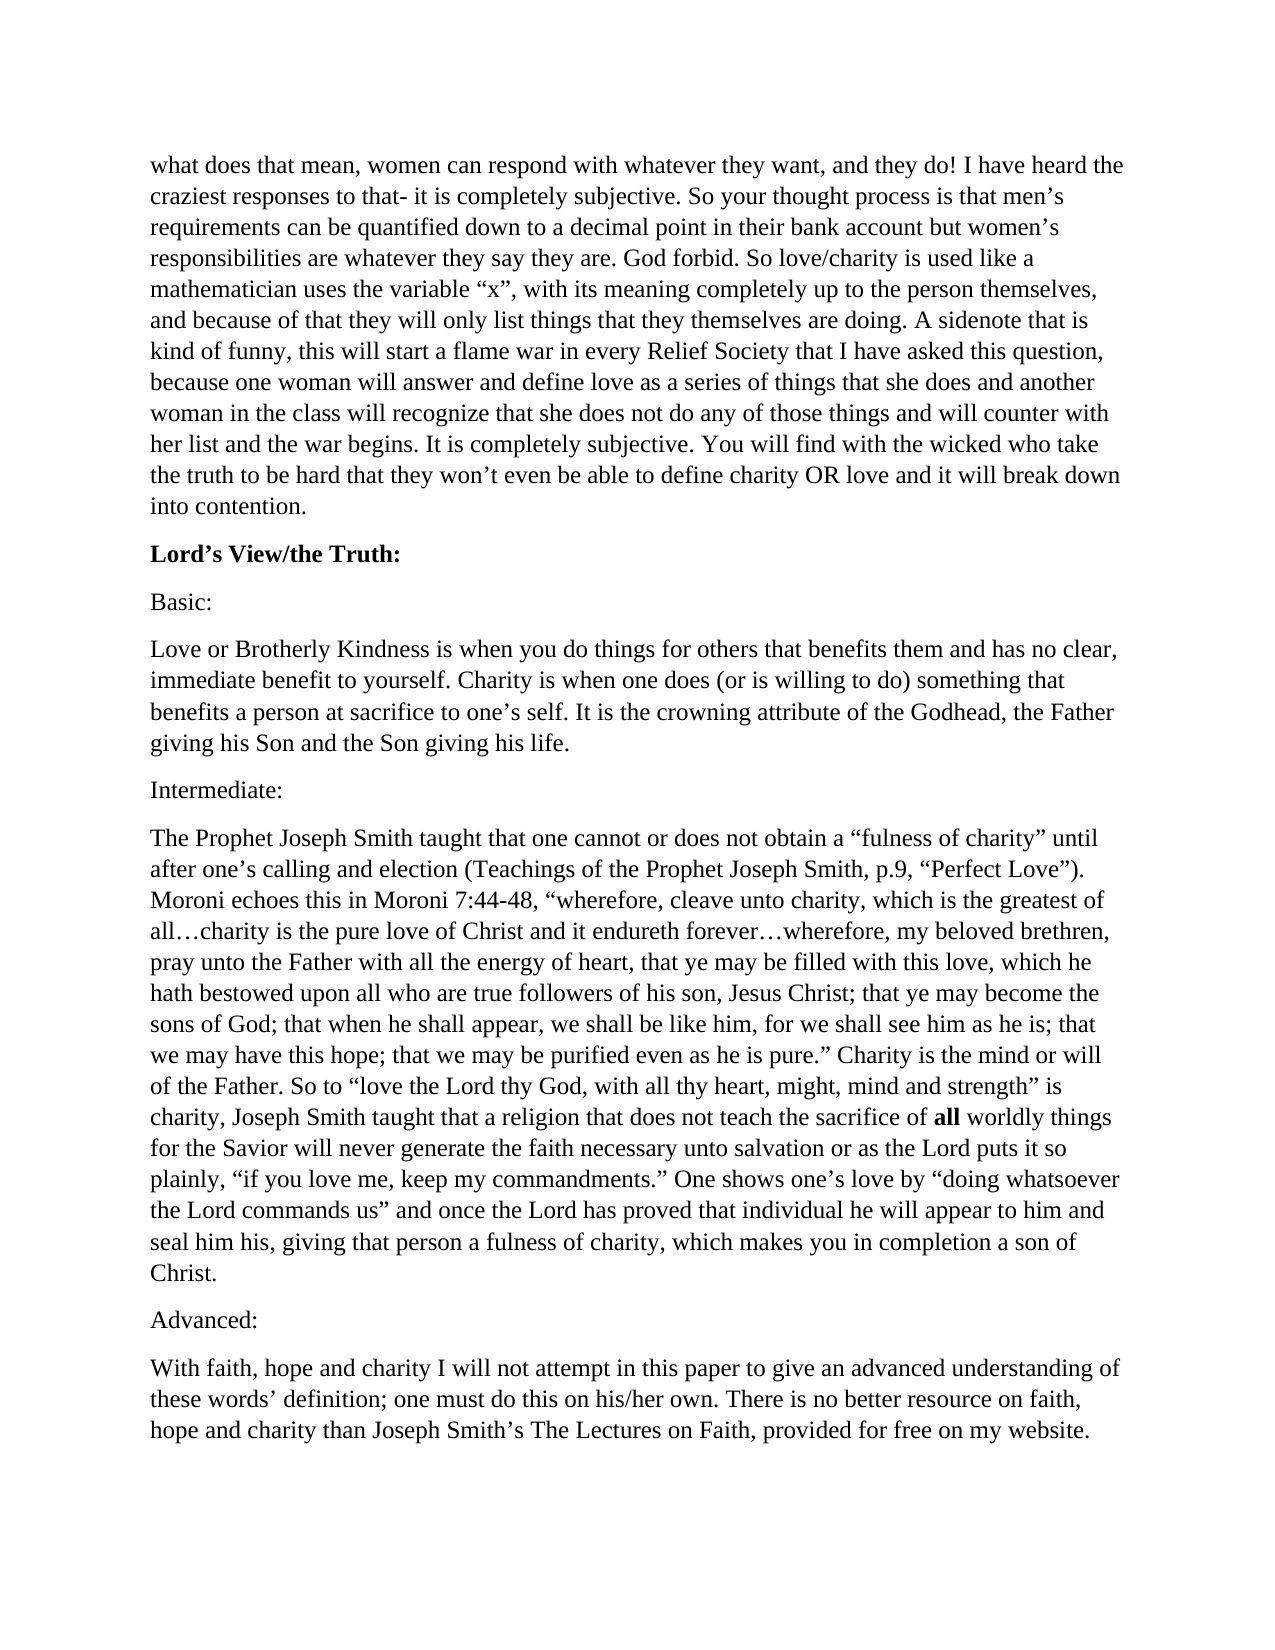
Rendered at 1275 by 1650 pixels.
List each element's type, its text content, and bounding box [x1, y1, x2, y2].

text Intermediate: [150, 775, 1125, 804]
text The Prophet Joseph Smith taught that one cannot or does not obtain a “fulness of charity” until after one’s calling and election (Teachings of the Prophet Joseph Smith, p.9, “Perfect Love”). Moroni echoes this in Moroni 7:44-48, “wherefore, cleave unto charity, which is the greatest of all…charity is the pure love of Christ and it endureth forever…wherefore, my beloved brethren, pray unto the Father with all the energy of heart, that ye may be filled with this love, which he hath bestowed upon all who are true followers of his son, Jesus Christ; that ye may become the sons of God; that when he shall appear, we shall be like him, for we shall see him as he is; that we may have this hope; that we may be purified even as he is pure.” Charity is the mind or will of the Father. So to “love the Lord thy God, with all thy heart, might, mind and strength” is charity, Joseph Smith taught that a religion that does not teach the sacrifice of all worldly things for the Savior will never generate the faith necessary unto salvation or as the Lord puts it so plainly, “if you love me, keep my commandments.” One shows one’s love by “doing whatsoever the Lord commands us” and once the Lord has proved that individual he will appear to him and seal him his, giving that person a fulness of charity, which makes you in completion a son of Christ. [150, 823, 1125, 1286]
text Lord’s View/the Truth: [150, 539, 1125, 568]
text Basic: [150, 587, 1125, 616]
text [150, 150, 1125, 520]
text With faith, hope and charity I will not attempt in this paper to give an advanced understanding of these words’ definition; one must do this on his/her own. There is no better resource on faith, hope and charity than Joseph Smith’s The Lectures on Faith, provided for free on my website. [150, 1353, 1125, 1444]
text Advanced: [150, 1305, 1125, 1334]
text Love or Brotherly Kindness is when you do things for others that benefits them and has no clear, immediate benefit to yourself. Charity is when one does (or is willing to do) something that benefits a person at sacrifice to one’s self. It is the crowning attribute of the Godhead, the Father giving his Son and the Son giving his life. [150, 634, 1125, 756]
